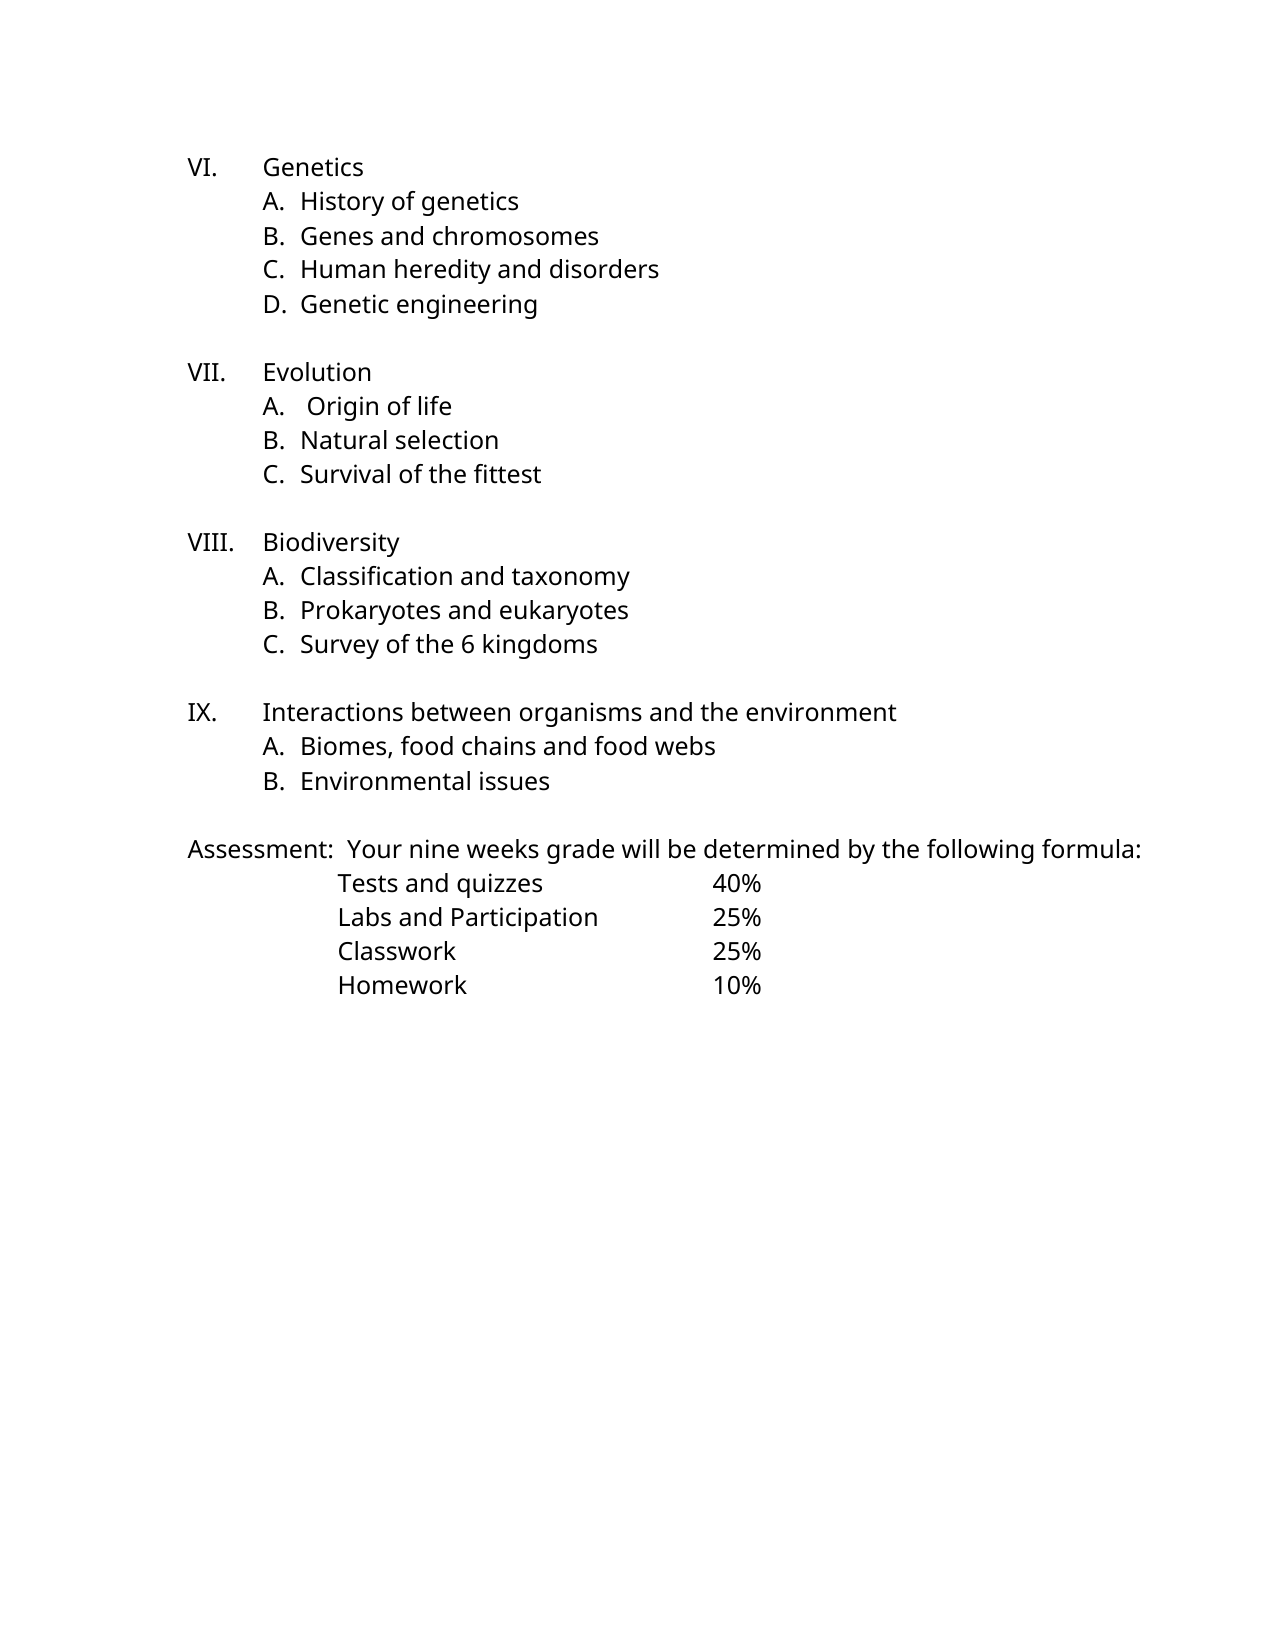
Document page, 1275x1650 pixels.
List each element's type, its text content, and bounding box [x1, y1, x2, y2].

list Evolution [187, 354, 1153, 388]
list Prokaryotes and eukaryotes [262, 593, 1153, 627]
list Origin of life [262, 388, 1153, 422]
text Tests and quizzes 40% [187, 865, 1153, 899]
list Survival of the fittest [262, 457, 1153, 491]
list Survey of the 6 kingdoms [262, 627, 1153, 661]
text Labs and Participation 25% [187, 899, 1153, 933]
list History of genetics [262, 184, 1153, 218]
list Genetic engineering [262, 286, 1153, 320]
list Biomes, food chains and food webs [262, 729, 1153, 763]
list Human heredity and disorders [262, 252, 1153, 286]
list Natural selection [262, 422, 1153, 457]
list Classification and taxonomy [262, 559, 1153, 593]
list Environmental issues [262, 763, 1153, 797]
list Genetics [187, 150, 1153, 184]
text Classwork 25% [262, 933, 1153, 967]
list Genes and chromosomes [262, 218, 1153, 252]
list Biodiversity [187, 525, 1153, 559]
list Interactions between organisms and the environment [187, 695, 1153, 729]
text Assessment: Your nine weeks grade will be determined by the following formula: [187, 831, 1153, 865]
text Homework 10% [262, 967, 1153, 1002]
